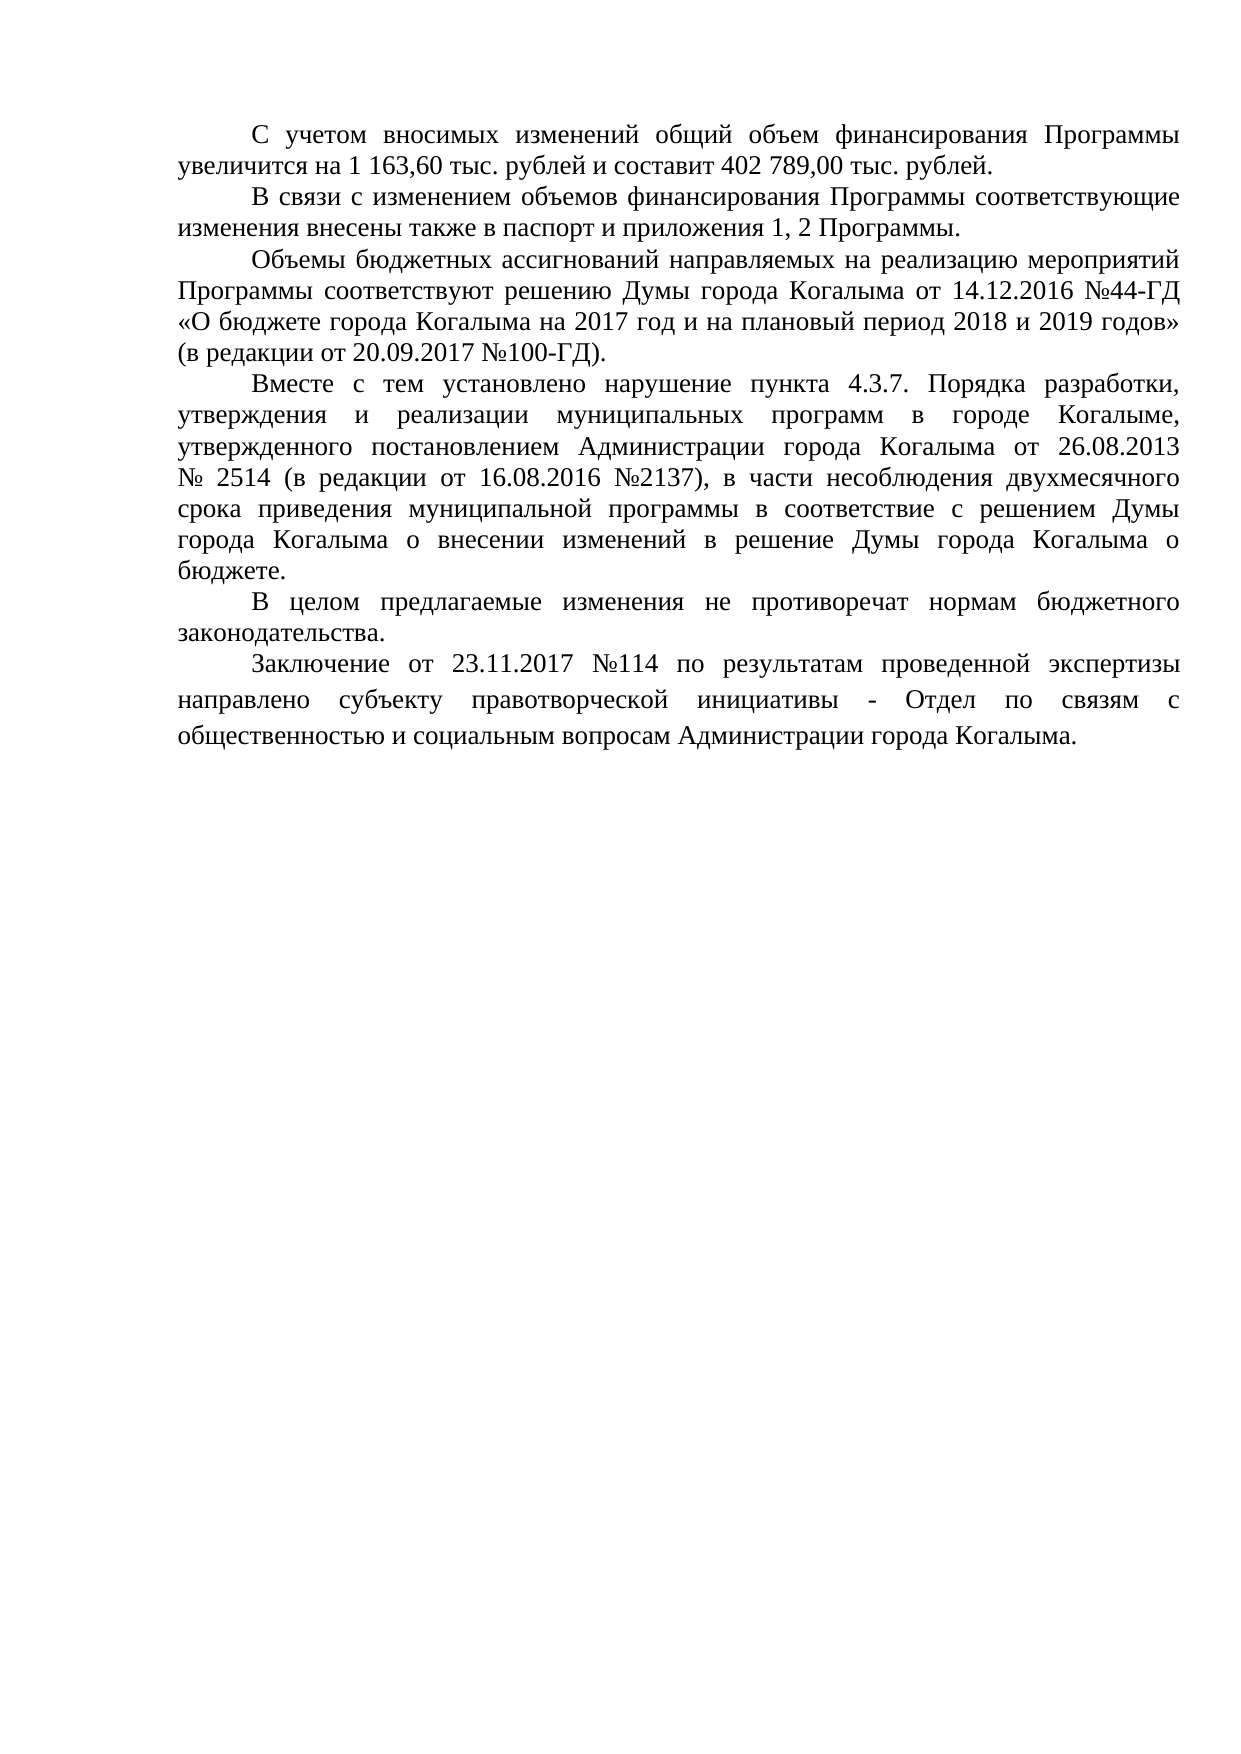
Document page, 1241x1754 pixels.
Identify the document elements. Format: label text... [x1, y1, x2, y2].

text С учетом вносимых изменений общий объем финансирования Программы увеличится на 1 163,60 тыс. рублей и составит 402 789,00 тыс. рублей. [177, 118, 1181, 180]
text В целом предлагаемые изменения не противоречат нормам бюджетного законодательства. [177, 585, 1181, 648]
text Заключение от 23.11.2017 №114 по результатам проведенной экспертизы направлено субъекту правотворческой инициативы - Отдел по связям с общественностью и социальным вопросам Администрации города Когалыма. [177, 648, 1181, 750]
text Вместе с тем установлено нарушение пункта 4.3.7. Порядка разработки, утверждения и реализации муниципальных программ в городе Когалыме, утвержденного постановлением Администрации города Когалыма от 26.08.2013 № 2514 (в редакции от 16.08.2016 №2137), в части несоблюдения двухмесячного срока приведения муниципальной программы в соответствие с решением Думы города Когалыма о внесении изменений в решение Думы города Когалыма о бюджете. [177, 367, 1181, 585]
text Объемы бюджетных ассигнований направляемых на реализацию мероприятий Программы соответствуют решению Думы города Когалыма от 14.12.2016 №44-ГД «О бюджете города Когалыма на 2017 год и на плановый период 2018 и 2019 годов» (в редакции от 20.09.2017 №100-ГД). [177, 243, 1181, 367]
text В связи с изменением объемов финансирования Программы соответствующие изменения внесены также в паспорт и приложения 1, 2 Программы. [177, 180, 1181, 243]
